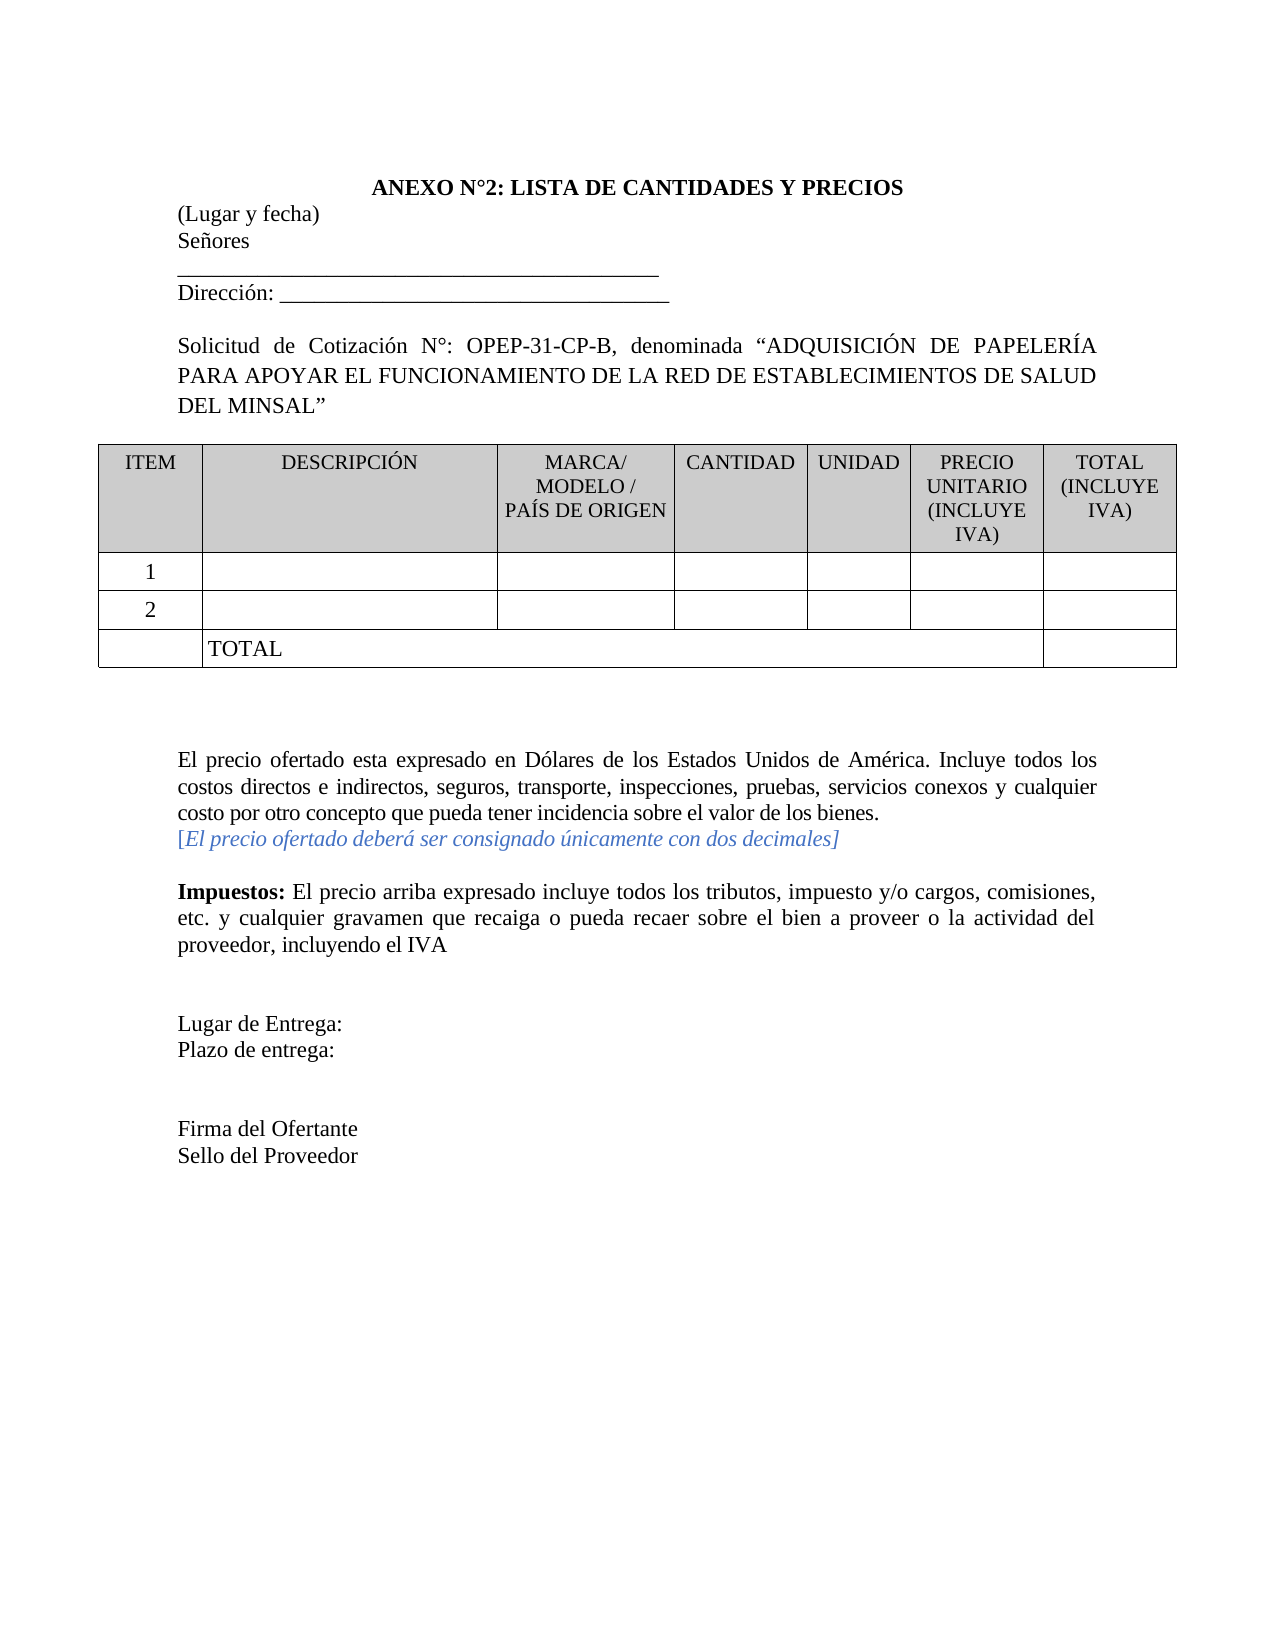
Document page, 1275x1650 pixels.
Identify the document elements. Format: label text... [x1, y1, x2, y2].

text __________________________________________ [177, 253, 1098, 279]
table_header UNIDAD [808, 445, 910, 552]
text Firma del Ofertante [177, 1115, 1098, 1142]
text Sello del Proveedor [177, 1142, 1098, 1168]
text El precio ofertado esta expresado en Dólares de los Estados Unidos de América. Incluye todos los costos directos e indirectos, seguros, transporte, inspecciones, pruebas, servicios conexos y cualquier costo por otro concepto que pueda tener incidencia sobre el valor de los bienes. [177, 746, 1098, 825]
table_cell [911, 591, 1043, 628]
text [El precio ofertado deberá ser consignado únicamente con dos decimales] [177, 825, 1098, 852]
table_cell [203, 553, 497, 590]
table_header MARCA/ MODELO / PAÍS DE ORIGEN [498, 445, 674, 552]
text Dirección: __________________________________ [177, 279, 1098, 306]
table_header DESCRIPCIÓN [203, 445, 497, 552]
table_cell [675, 591, 807, 628]
table_header TOTAL (INCLUYE IVA) [1044, 445, 1176, 552]
table_cell 2 [99, 591, 202, 628]
table_cell [99, 630, 202, 667]
table_cell [498, 591, 674, 628]
text Plazo de entrega: [177, 1036, 1098, 1063]
table_cell [911, 553, 1043, 590]
table_cell [1044, 591, 1176, 628]
text (Lugar y fecha) [177, 200, 1098, 227]
table_cell [498, 553, 674, 590]
table_header CANTIDAD [675, 445, 807, 552]
table_cell [1044, 630, 1176, 667]
table_cell [1044, 553, 1176, 590]
text Solicitud de Cotización N°: OPEP-31-CP-B, denominada “ADQUISICIÓN DE PAPELERÍA PARA APOYAR EL FUNCIONAMIENTO DE LA RED DE ESTABLECIMIENTOS DE SALUD DEL MINSAL” [177, 332, 1098, 419]
table_cell [808, 553, 910, 590]
table_header ITEM [99, 445, 202, 552]
text Impuestos: El precio arriba expresado incluye todos los tributos, impuesto y/o cargos, comisiones, etc. y cualquier gravamen que recaiga o pueda recaer sobre el bien a proveer o la actividad del proveedor, incluyendo el IVA [177, 878, 1098, 957]
text Señores [177, 227, 1098, 253]
table_cell 1 [99, 553, 202, 590]
table_cell [675, 553, 807, 590]
table_cell [203, 591, 497, 628]
table_header PRECIO UNITARIO (INCLUYE IVA) [911, 445, 1043, 552]
text Lugar de Entrega: [177, 1010, 1098, 1036]
table_cell TOTAL [203, 630, 1043, 667]
text ANEXO N°2: LISTA DE CANTIDADES Y PRECIOS [177, 174, 1098, 200]
table_cell [808, 591, 910, 628]
